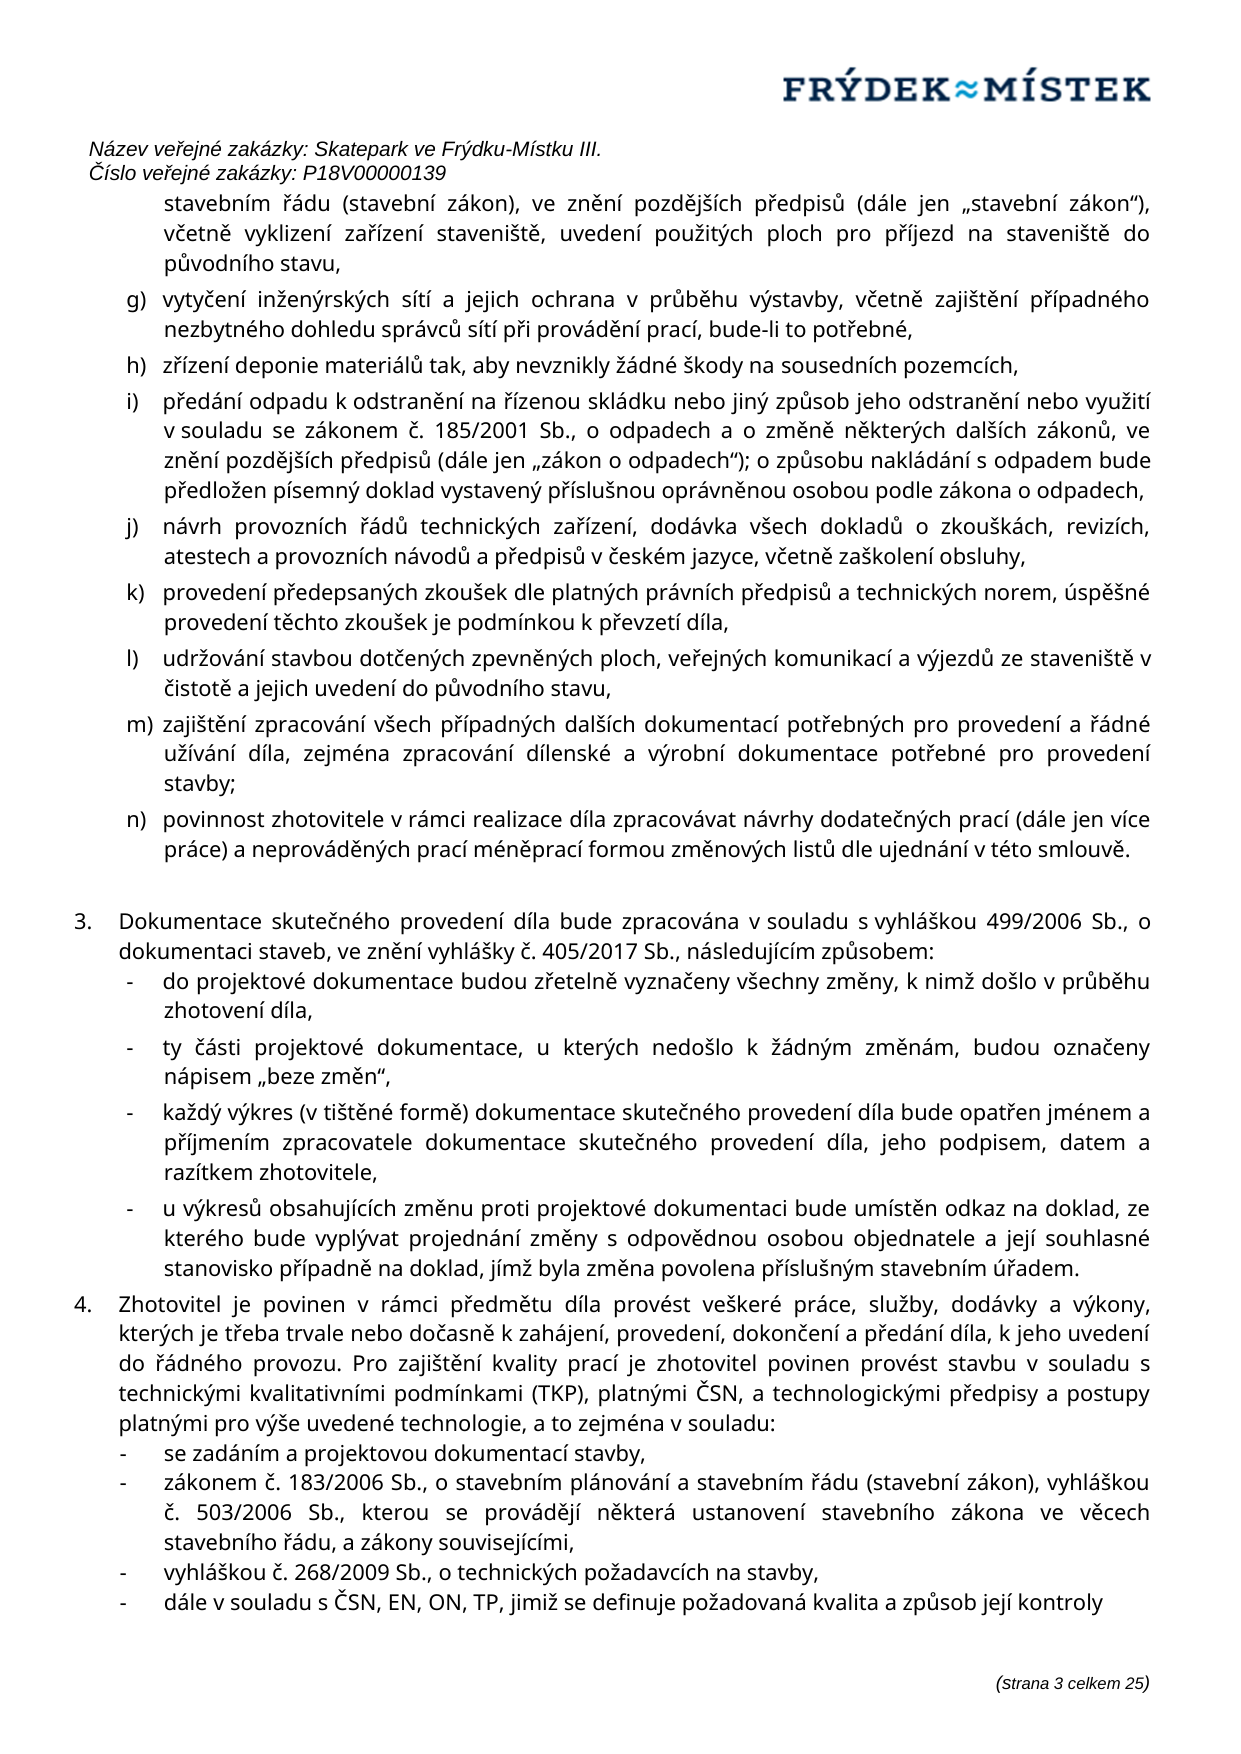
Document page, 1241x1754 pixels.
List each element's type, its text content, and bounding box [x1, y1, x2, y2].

list zřízení deponie materiálů tak, aby nevznikly žádné škody na sousedních pozemcích, [126, 349, 1152, 379]
list provedení předepsaných zkoušek dle platných právních předpisů a technických norem, úspěšné provedení těchto zkoušek je podmínkou k převzetí díla, [126, 577, 1152, 636]
list Zhotovitel je povinen v rámci předmětu díla provést veškeré práce, služby, dodávky a výkony, kterých je třeba trvale nebo dočasně k zahájení, provedení, dokončení a předání díla, k jeho uvedení do řádného provozu. Pro zajištění kvality prací je zhotovitel povinen provést stavbu v souladu s technickými kvalitativními podmínkami (TKP), platnými ČSN, a technologickými předpisy a postupy platnými pro výše uvedené technologie, a to zejména v souladu: [74, 1288, 1152, 1437]
list každý výkres (v tištěné formě) dokumentace skutečného provedení díla bude opatřen jménem a příjmením zpracovatele dokumentace skutečného provedení díla, jeho podpisem, datem a razítkem zhotovitele, [126, 1097, 1152, 1187]
list vyhláškou č. 268/2009 Sb., o technických požadavcích na stavby, [119, 1557, 1152, 1586]
list udržování stavbou dotčených zpevněných ploch, veřejných komunikací a výjezdů ze staveniště v čistotě a jejich uvedení do původního stavu, [126, 643, 1152, 702]
list ty části projektové dokumentace, u kterých nedošlo k žádným změnám, budou označeny nápisem „beze změn“, [126, 1031, 1152, 1091]
list dále v souladu s ČSN, EN, ON, TP, jimiž se definuje požadovaná kvalita a způsob její kontroly [119, 1586, 1152, 1616]
list zajištění zpracování všech případných dalších dokumentací potřebných pro provedení a řádné užívání díla, zejména zpracování dílenské a výrobní dokumentace potřebné pro provedení stavby; [126, 708, 1152, 798]
list do projektové dokumentace budou zřetelně vyznačeny všechny změny, k nimž došlo v průběhu zhotovení díla, [126, 966, 1152, 1025]
list předání odpadu k odstranění na řízenou skládku nebo jiný způsob jeho odstranění nebo využití v souladu se zákonem č. 185/2001 Sb., o odpadech a o změně některých dalších zákonů, ve znění pozdějších předpisů (dále jen „zákon o odpadech“); o způsobu nakládání s odpadem bude předložen písemný doklad vystavený příslušnou oprávněnou osobou podle zákona o odpadech, [126, 386, 1152, 505]
picture [782, 41, 1152, 137]
list Dokumentace skutečného provedení díla bude zpracována v souladu s vyhláškou 499/2006 Sb., o dokumentaci staveb, ve znění vyhlášky č. 405/2017 Sb., následujícím způsobem: [74, 906, 1152, 966]
list u výkresů obsahujících změnu proti projektové dokumentaci bude umístěn odkaz na doklad, ze kterého bude vyplývat projednání změny s odpovědnou osobou objednatele a její souhlasné stanovisko případně na doklad, jímž byla změna povolena příslušným stavebním úřadem. [126, 1193, 1152, 1282]
list se zadáním a projektovou dokumentací stavby, [119, 1437, 1152, 1467]
list povinnost zhotovitele v rámci realizace díla zpracovávat návrhy dodatečných prací (dále jen více práce) a neprováděných prací méněprací formou změnových listů dle ujednání v této smlouvě. [126, 804, 1152, 864]
list zákonem č. 183/2006 Sb., o stavebním plánování a stavebním řádu (stavební zákon), vyhláškou č. 503/2006 Sb., kterou se provádějí některá ustanovení stavebního zákona ve věcech stavebního řádu, a zákony souvisejícími, [119, 1467, 1152, 1557]
list návrh provozních řádů technických zařízení, dodávka všech dokladů o zkouškách, revizích, atestech a provozních návodů a předpisů v českém jazyce, včetně zaškolení obsluhy, [126, 511, 1152, 571]
list vytyčení inženýrských sítí a jejich ochrana v průběhu výstavby, včetně zajištění případného nezbytného dohledu správců sítí při provádění prací, bude-li to potřebné, [126, 284, 1152, 343]
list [126, 188, 1152, 277]
